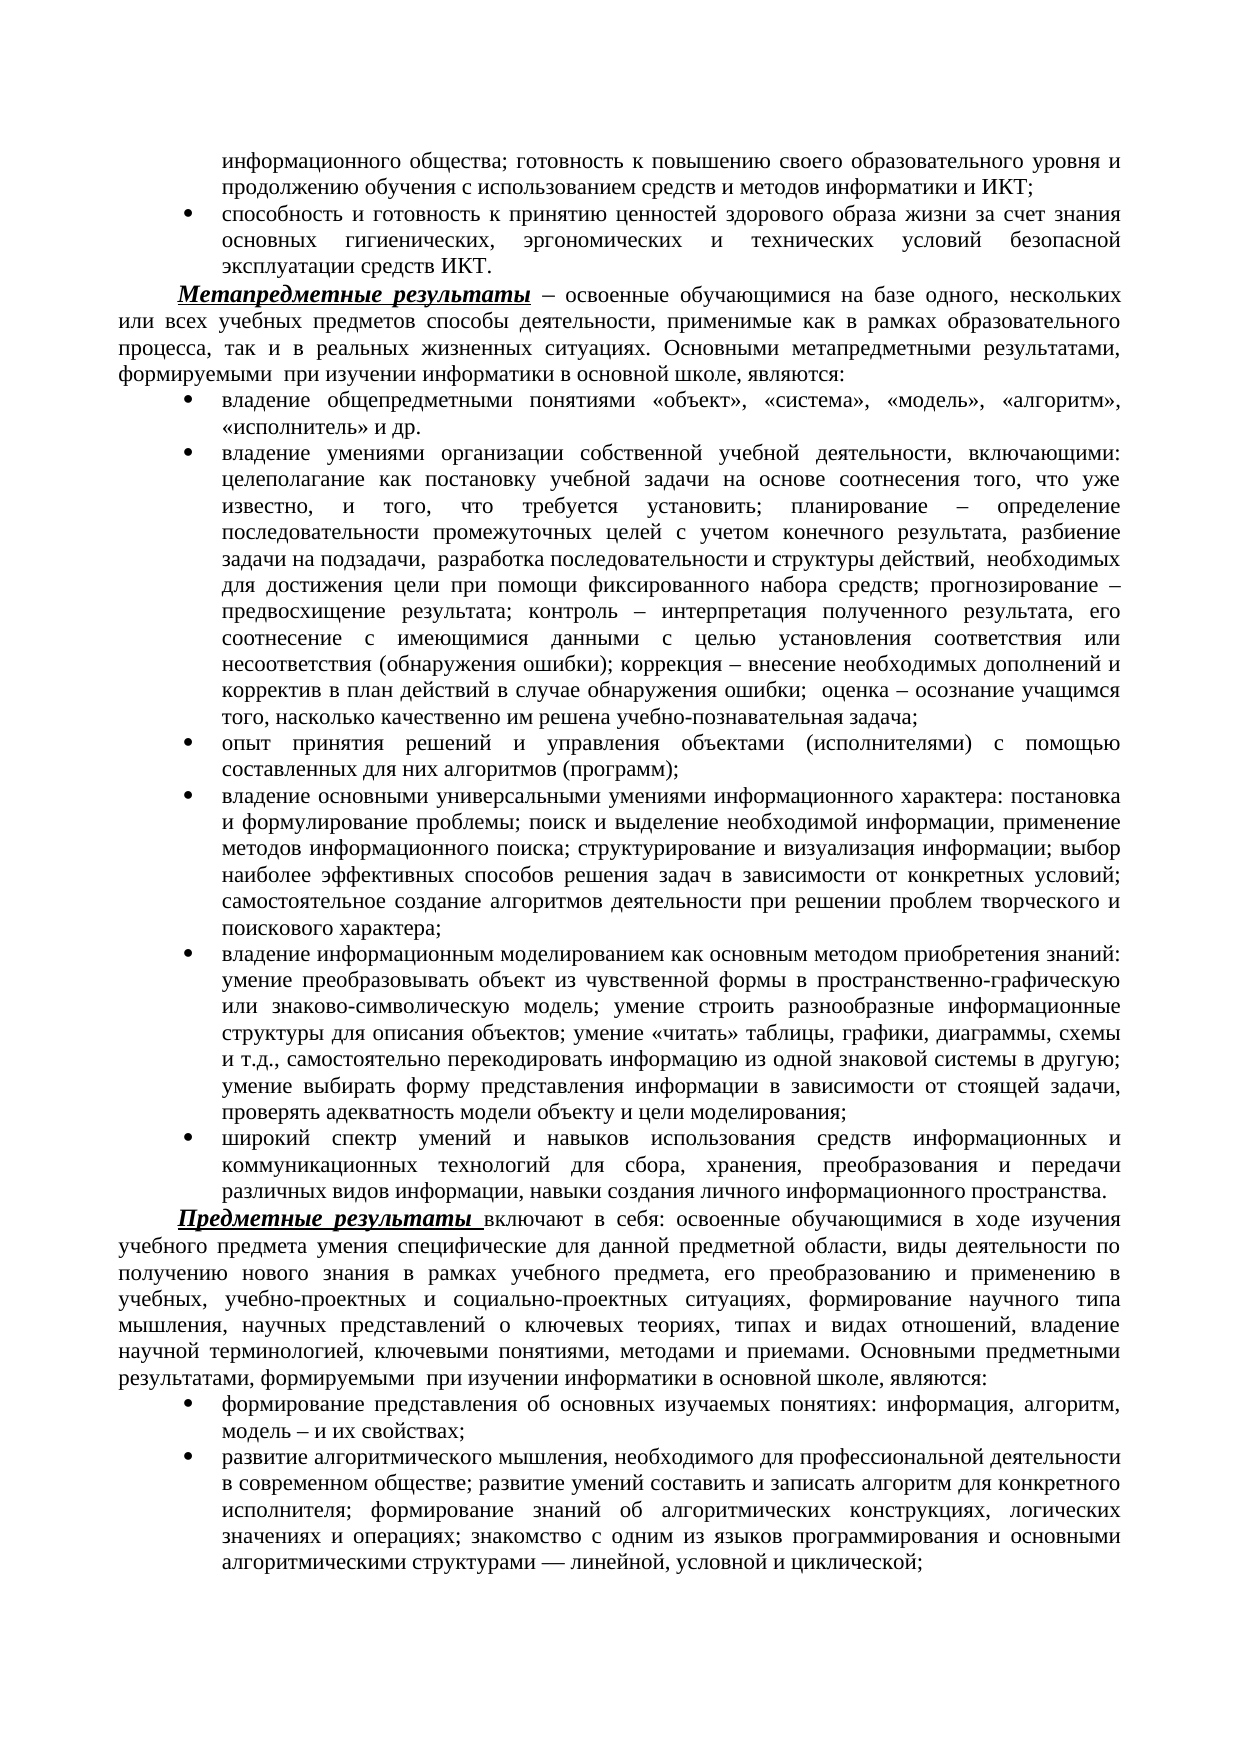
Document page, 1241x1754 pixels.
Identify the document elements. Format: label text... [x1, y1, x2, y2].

list опыт принятия решений и управления объектами (исполнителями) с помощью составленных для них алгоритмов (программ); [184, 729, 1122, 782]
list владение основными универсальными умениями информационного характера: постановка и формулирование проблемы; поиск и выделение необходимой информации, применение методов информационного поиска; структурирование и визуализация информации; выбор наиболее эффективных способов решения задач в зависимости от конкретных условий; самостоятельное создание алгоритмов деятельности при решении проблем творческого и поискового характера; [184, 782, 1122, 940]
list формирование представления об основных изучаемых понятиях: информация, алгоритм, модель – и их свойствах; [184, 1390, 1122, 1443]
list владение умениями организации собственной учебной деятельности, включающими: целеполагание как постановку учебной задачи на основе соотнесения того, что уже известно, и того, что требуется установить; планирование – определение последовательности промежуточных целей с учетом конечного результата, разбиение задачи на подзадачи, разработка последовательности и структуры действий, необходимых для достижения цели при помощи фиксированного набора средств; прогнозирование – предвосхищение результата; контроль – интерпретация полученного результата, его соотнесение с имеющимися данными с целью установления соответствия или несоответствия (обнаружения ошибки); коррекция – внесение необходимых дополнений и корректив в план действий в случае обнаружения ошибки; оценка – осознание учащимся того, насколько качественно им решена учебно-познавательная задача; [184, 439, 1122, 729]
list владение информационным моделированием как основным методом приобретения знаний: умение преобразовывать объект из чувственной формы в пространственно-графическую или знаково-символическую модель; умение строить разнообразные информационные структуры для описания объектов; умение «читать» таблицы, графики, диаграммы, схемы и т.д., самостоятельно перекодировать информацию из одной знаковой системы в другую; умение выбирать форму представления информации в зависимости от стоящей задачи, проверять адекватность модели объекту и цели моделирования; [184, 940, 1122, 1124]
text Предметные результаты включают в себя: освоенные обучающимися в ходе изучения учебного предмета умения специфические для данной предметной области, виды деятельности по получению нового знания в рамках учебного предмета, его преобразованию и применению в учебных, учебно-проектных и социально-проектных ситуациях, формирование научного типа мышления, научных представлений о ключевых теориях, типах и видах отношений, владение научной терминологией, ключевыми понятиями, методами и приемами. Основными предметными результатами, формируемыми при изучении информатики в основной школе, являются: [118, 1203, 1122, 1390]
list способность и готовность к принятию ценностей здорового образа жизни за счет знания основных гигиенических, эргономических и технических условий безопасной эксплуатации средств ИКТ. [184, 199, 1122, 279]
list широкий спектр умений и навыков использования средств информационных и коммуникационных технологий для сбора, хранения, преобразования и передачи различных видов информации, навыки создания личного информационного пространства. [184, 1124, 1122, 1203]
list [184, 147, 1122, 199]
list владение общепредметными понятиями «объект», «система», «модель», «алгоритм», «исполнитель» и др. [184, 386, 1122, 439]
list развитие алгоритмического мышления, необходимого для профессиональной деятельности в современном обществе; развитие умений составить и записать алгоритм для конкретного исполнителя; формирование знаний об алгоритмических конструкциях, логических значениях и операциях; знакомство с одним из языков программирования и основными алгоритмическими структурами — линейной, условной и циклической; [184, 1443, 1122, 1575]
text Метапредметные результаты – освоенные обучающимися на базе одного, нескольких или всех учебных предметов способы деятельности, применимые как в рамках образовательного процесса, так и в реальных жизненных ситуациях. Основными метапредметными результатами, формируемыми при изучении информатики в основной школе, являются: [118, 279, 1122, 386]
